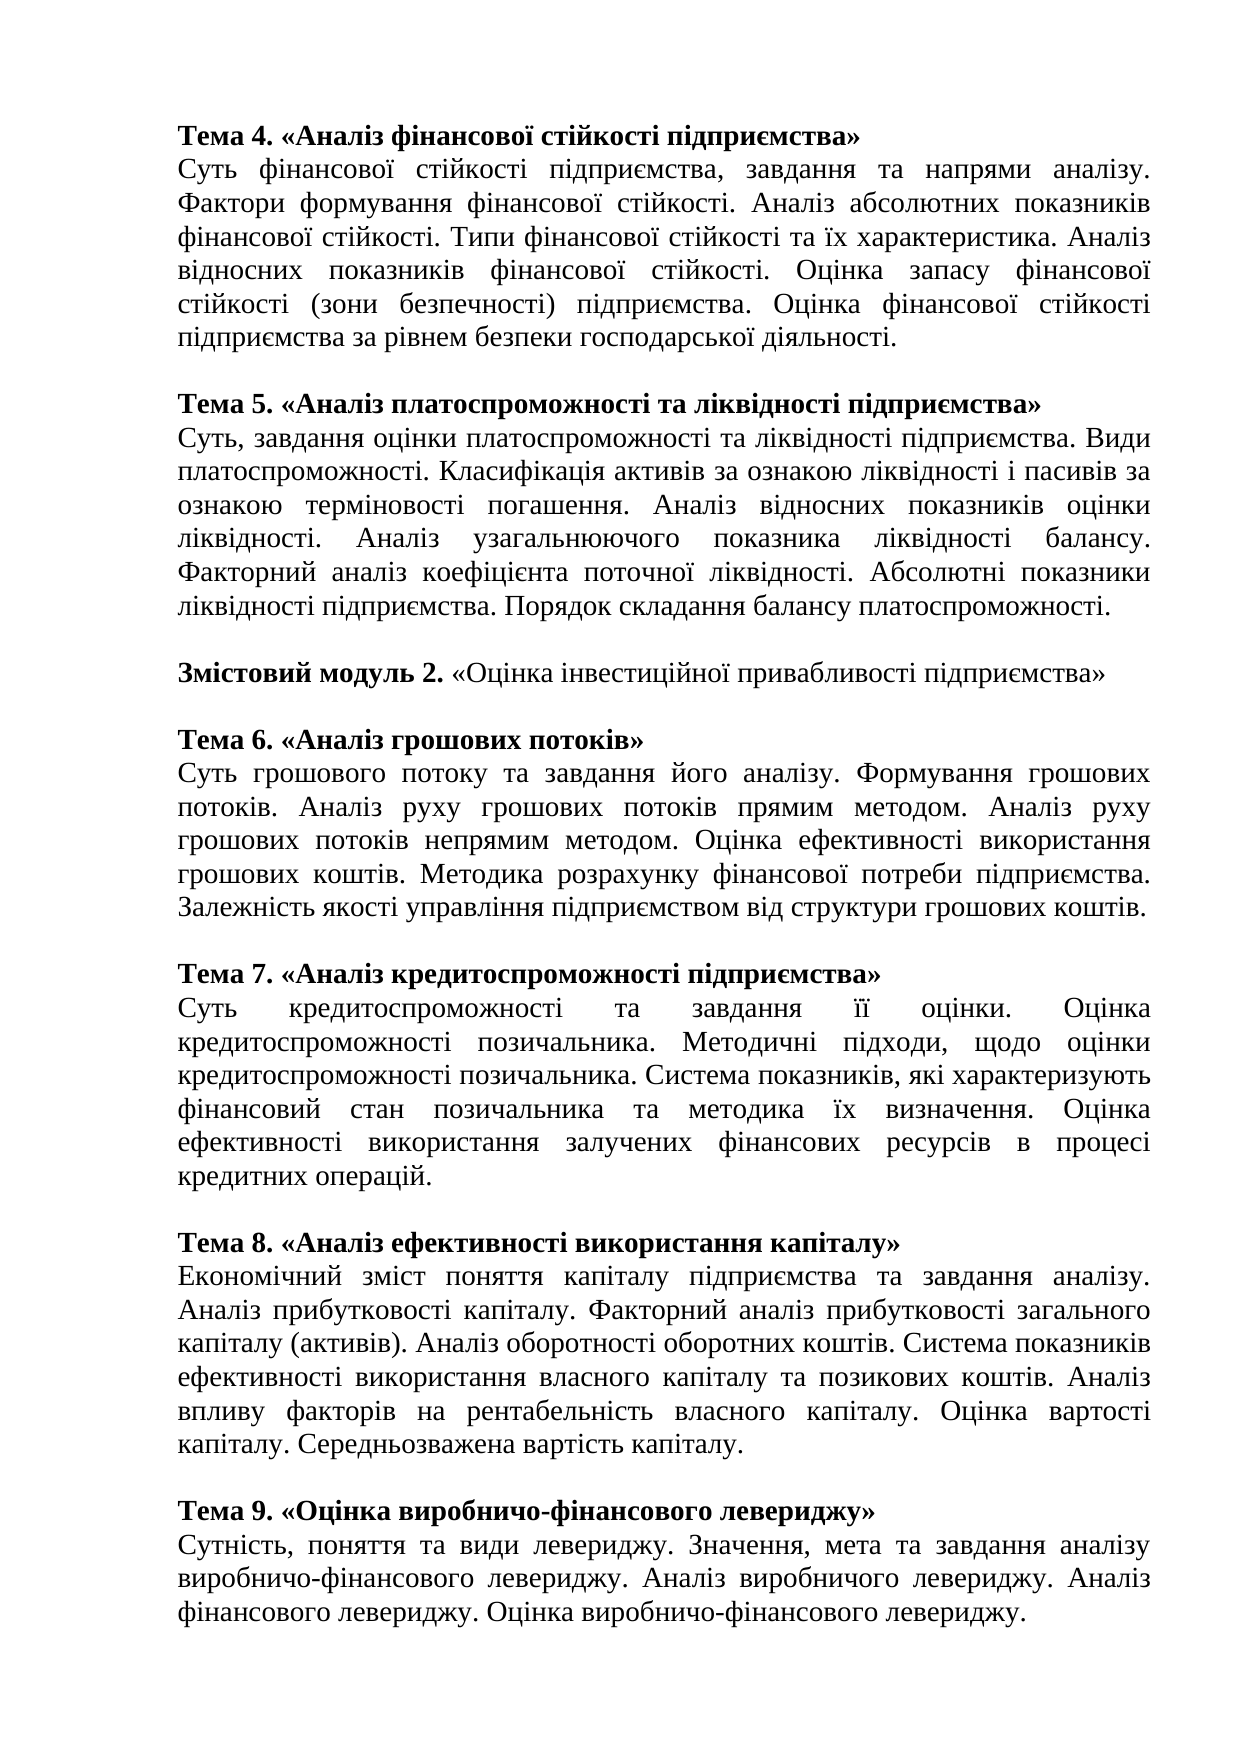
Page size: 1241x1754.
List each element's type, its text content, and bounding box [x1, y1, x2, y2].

text Тема 6. «Аналіз грошових потоків» [177, 722, 1152, 755]
text Економічний зміст поняття капіталу підприємства та завдання аналізу. Аналіз прибутковості капіталу. Факторний аналіз прибутковості загального капіталу (активів). Аналіз оборотності оборотних коштів. Система показників ефективності використання власного капіталу та позикових коштів. Аналіз впливу факторів на рентабельність власного капіталу. Оцінка вартості капіталу. Середньозважена вартість капіталу. [177, 1258, 1152, 1460]
text Суть грошового потоку та завдання його аналізу. Формування грошових потоків. Аналіз руху грошових потоків прямим методом. Аналіз руху грошових потоків непрямим методом. Оцінка ефективності використання грошових коштів. Методика розрахунку фінансової потреби підприємства. Залежність якості управління підприємством від структури грошових коштів. [177, 755, 1152, 923]
text Сутність, поняття та види левериджу. Значення, мета та завдання аналізу виробничо-фінансового левериджу. Аналіз виробничого левериджу. Аналіз фінансового левериджу. Оцінка виробничо-фінансового левериджу. [177, 1527, 1152, 1627]
text Суть фінансової стійкості підприємства, завдання та напрями аналізу. Фактори формування фінансової стійкості. Аналіз абсолютних показників фінансової стійкості. Типи фінансової стійкості та їх характеристика. Аналіз відносних показників фінансової стійкості. Оцінка запасу фінансової стійкості (зони безпечності) підприємства. Оцінка фінансової стійкості підприємства за рівнем безпеки господарської діяльності. [177, 152, 1152, 353]
text Тема 5. «Аналіз платоспроможності та ліквідності підприємства» [177, 386, 1152, 420]
text Суть кредитоспроможності та завдання її оцінки. Оцінка кредитоспроможності позичальника. Методичні підходи, щодо оцінки кредитоспроможності позичальника. Система показників, які характеризують фінансовий стан позичальника та методика їх визначення. Оцінка ефективності використання залучених фінансових ресурсів в процесі кредитних операцій. [177, 990, 1152, 1191]
text Тема 7. «Аналіз кредитоспроможності підприємства» [177, 957, 1152, 990]
text Змістовий модуль 2. «Оцінка інвестиційної привабливості підприємства» [177, 655, 1152, 688]
text Тема 9. «Оцінка виробничо-фінансового левериджу» [177, 1493, 1152, 1527]
text Суть, завдання оцінки платоспроможності та ліквідності підприємства. Види платоспроможності. Класифікація активів за ознакою ліквідності і пасивів за ознакою терміновості погашення. Аналіз відносних показників оцінки ліквідності. Аналіз узагальнюючого показника ліквідності балансу. Факторний аналіз коефіцієнта поточної ліквідності. Абсолютні показники ліквідності підприємства. Порядок складання балансу платоспроможності. [177, 420, 1152, 621]
text Тема 4. «Аналіз фінансової стійкості підприємства» [177, 118, 1152, 152]
text Тема 8. «Аналіз ефективності використання капіталу» [177, 1225, 1152, 1258]
